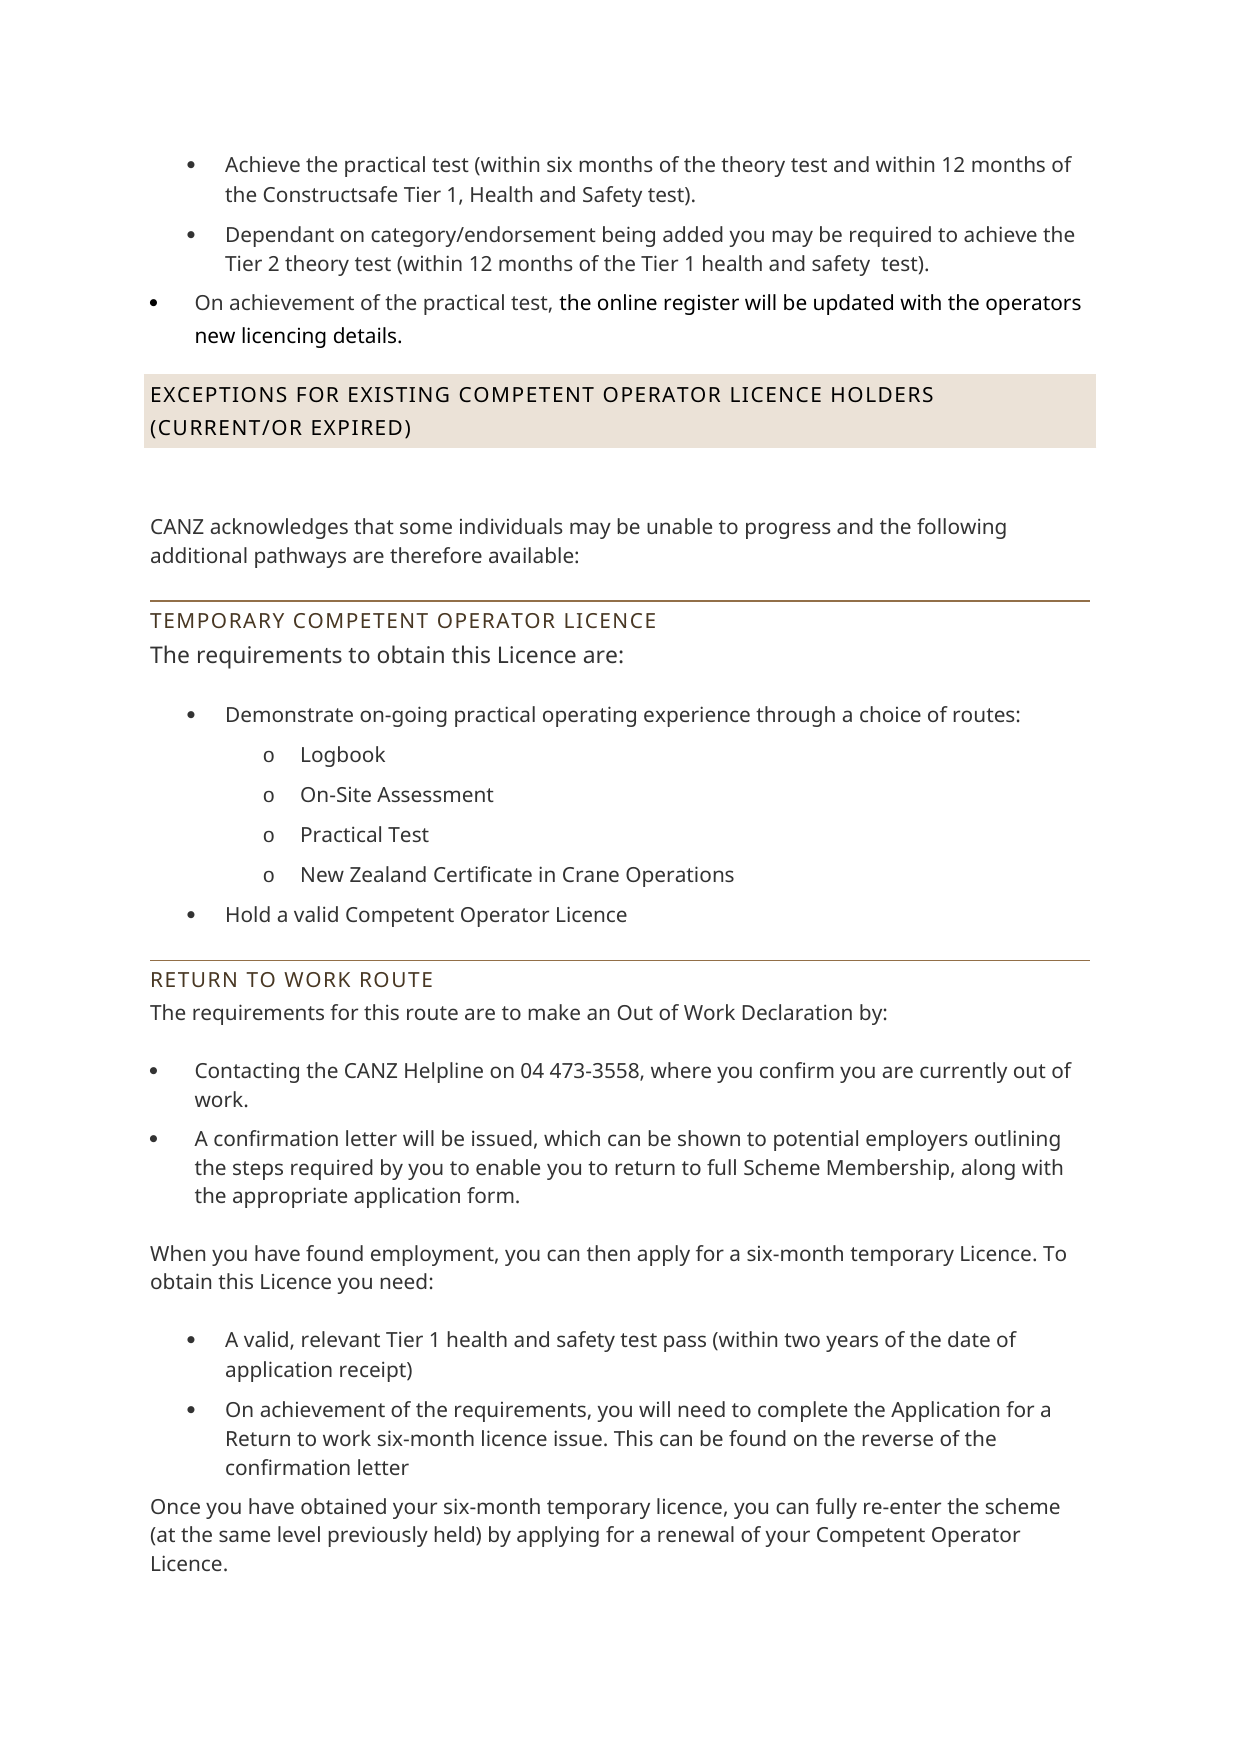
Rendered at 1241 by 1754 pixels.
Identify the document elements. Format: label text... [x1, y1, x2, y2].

list Contacting the CANZ Helpline on 04 473-3558, where you confirm you are currently out of work. [150, 1055, 1090, 1113]
subtitle Exceptions for existing Competent Operator Licence holders (current/or expired) [150, 380, 1090, 441]
list Hold a valid Competent Operator Licence [187, 899, 1090, 928]
list Demonstrate on-going practical operating experience through a choice of routes: [187, 699, 1090, 728]
list A valid, relevant Tier 1 health and safety test pass (within two years of the date of application receipt) [187, 1325, 1090, 1383]
list Practical Test [262, 819, 1090, 848]
subtitle Temporary Competent Operator Licence [150, 602, 1090, 634]
text The requirements for this route are to make an Out of Work Declaration by: [150, 998, 1090, 1026]
list On achievement of the requirements, you will need to complete the Application for a Return to work six-month licence issue. This can be found on the reverse of the confirmation letter [187, 1394, 1090, 1481]
list On-Site Assessment [262, 779, 1090, 808]
text Once you have obtained your six-month temporary licence, you can fully re-enter the scheme (at the same level previously held) by applying for a renewal of your Competent Operator Licence. [150, 1492, 1090, 1577]
text CANZ acknowledges that some individuals may be unable to progress and the following additional pathways are therefore available: [150, 512, 1090, 569]
list On achievement of the practical test, the online register will be updated with the operators new licencing details. [150, 288, 1090, 349]
list A confirmation letter will be issued, which can be shown to potential employers outlining the steps required by you to enable you to return to full Scheme Membership, along with the appropriate application form. [150, 1124, 1090, 1210]
list Dependant on category/endorsement being added you may be required to achieve the Tier 2 theory test (within 12 months of the Tier 1 health and safety test). [187, 219, 1090, 277]
text The requirements to obtain this Licence are: [150, 639, 1090, 670]
list New Zealand Certificate in Crane Operations [262, 859, 1090, 888]
list Achieve the practical test (within six months of the theory test and within 12 months of the Constructsafe Tier 1, Health and Safety test). [187, 150, 1090, 208]
list Logbook [262, 739, 1090, 768]
text When you have found employment, you can then apply for a six-month temporary Licence. To obtain this Licence you need: [150, 1239, 1090, 1296]
subtitle Return to Work route [150, 961, 1090, 994]
